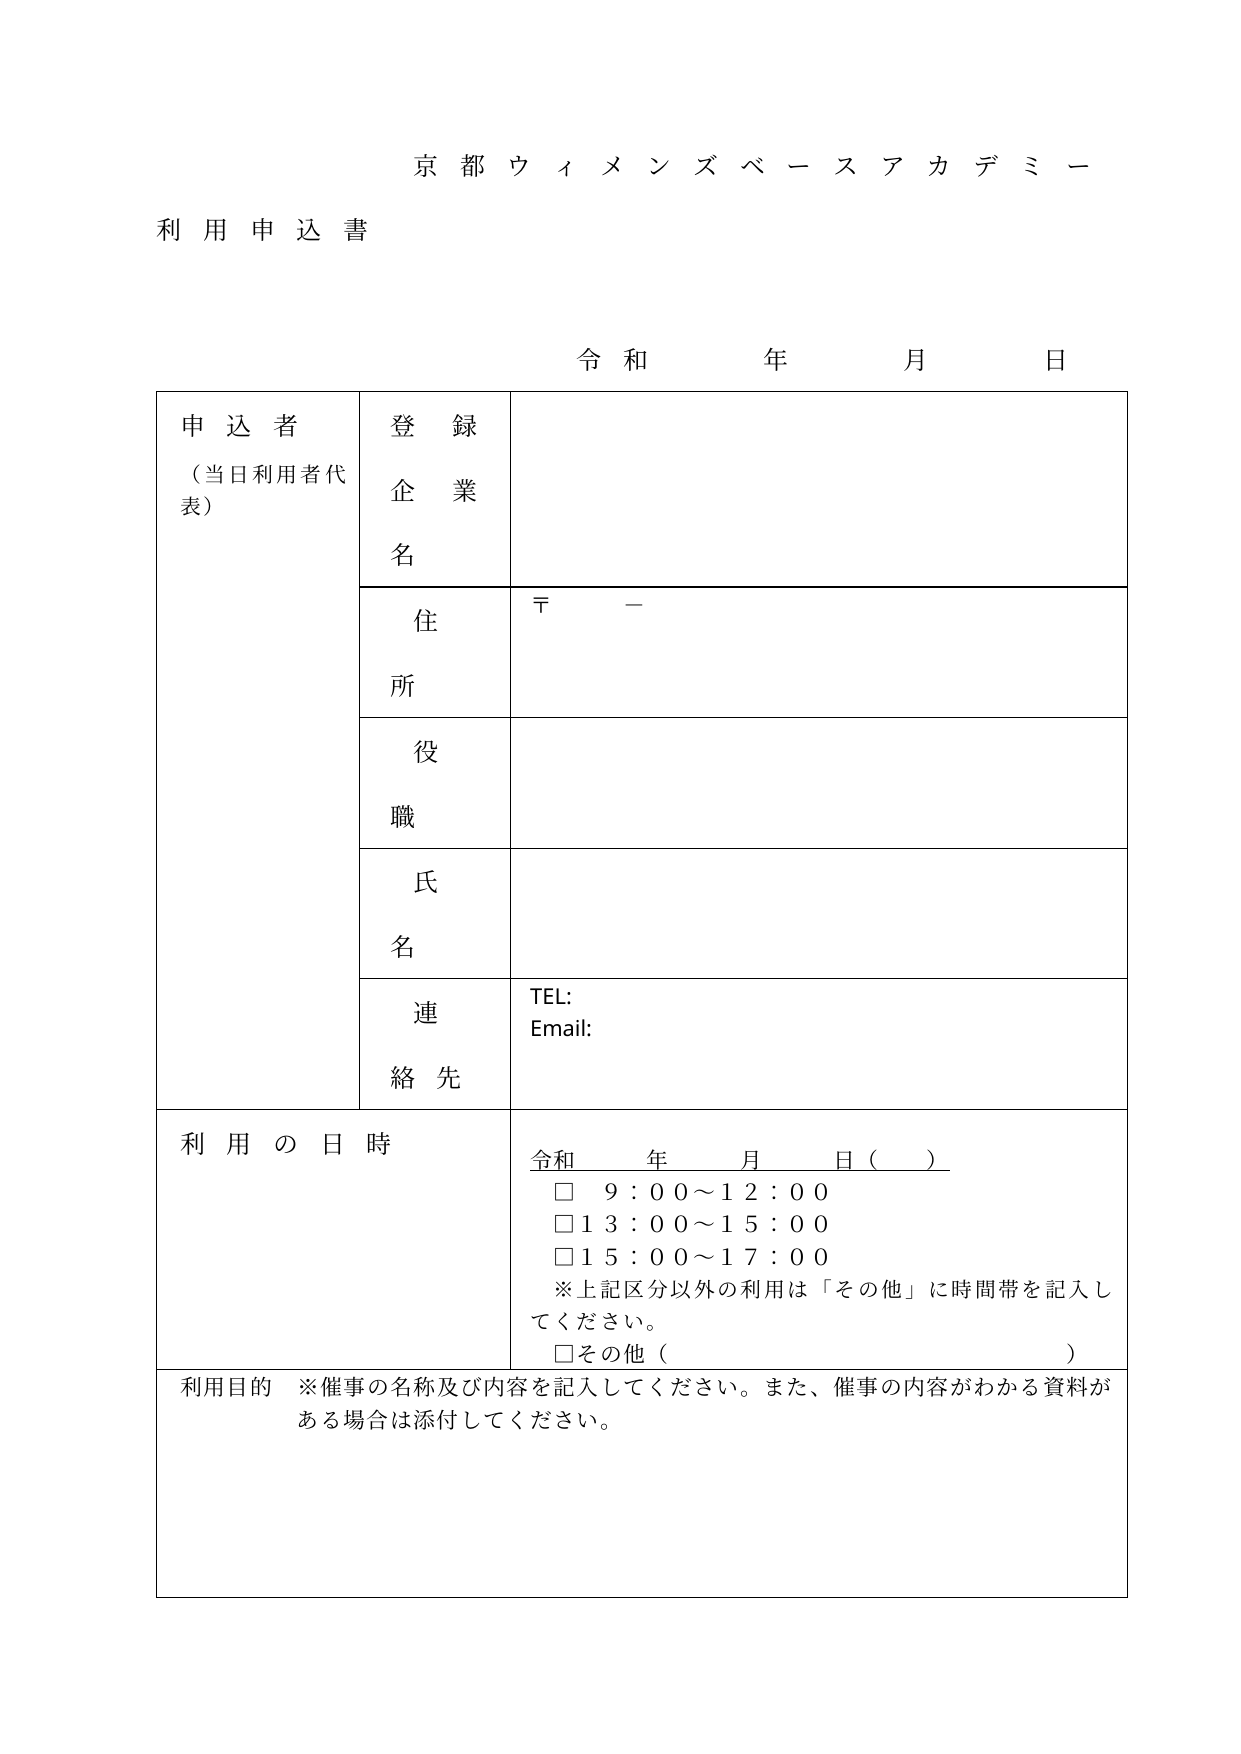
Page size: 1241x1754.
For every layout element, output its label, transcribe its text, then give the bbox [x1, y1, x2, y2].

text 令和 年 月 日 [157, 326, 1090, 391]
table_cell 利用目的 ※催事の名称及び内容を記入してください。また、催事の内容がわかる資料がある場合は添付してください。 [157, 1370, 1127, 1597]
table_cell TEL: Email: [511, 979, 1127, 1109]
table_header 申込者 （当日利用者代表） [157, 392, 359, 1109]
table_cell 〒 － [511, 588, 1127, 717]
table_header 登録企業名 [360, 392, 510, 586]
table_cell 氏 名 [360, 849, 510, 978]
table_cell 役 職 [360, 718, 510, 848]
text 京都ウィメンズベースアカデミー 利用申込書 [157, 132, 1113, 261]
table_cell 住 所 [360, 588, 510, 717]
table_cell 利用の日時 [157, 1110, 510, 1369]
table_cell 連絡先 [360, 979, 510, 1109]
table_cell [511, 718, 1127, 848]
table_header [511, 392, 1127, 586]
table_cell [511, 849, 1127, 978]
table_cell 令和 年 月 日（ ） □ ９：００～１２：００ □１３：００～１５：００ □１５：００～１７：００ ※上記区分以外の利用は「その他」に時間帯を記入してください。 □その他（ ） [511, 1110, 1127, 1369]
